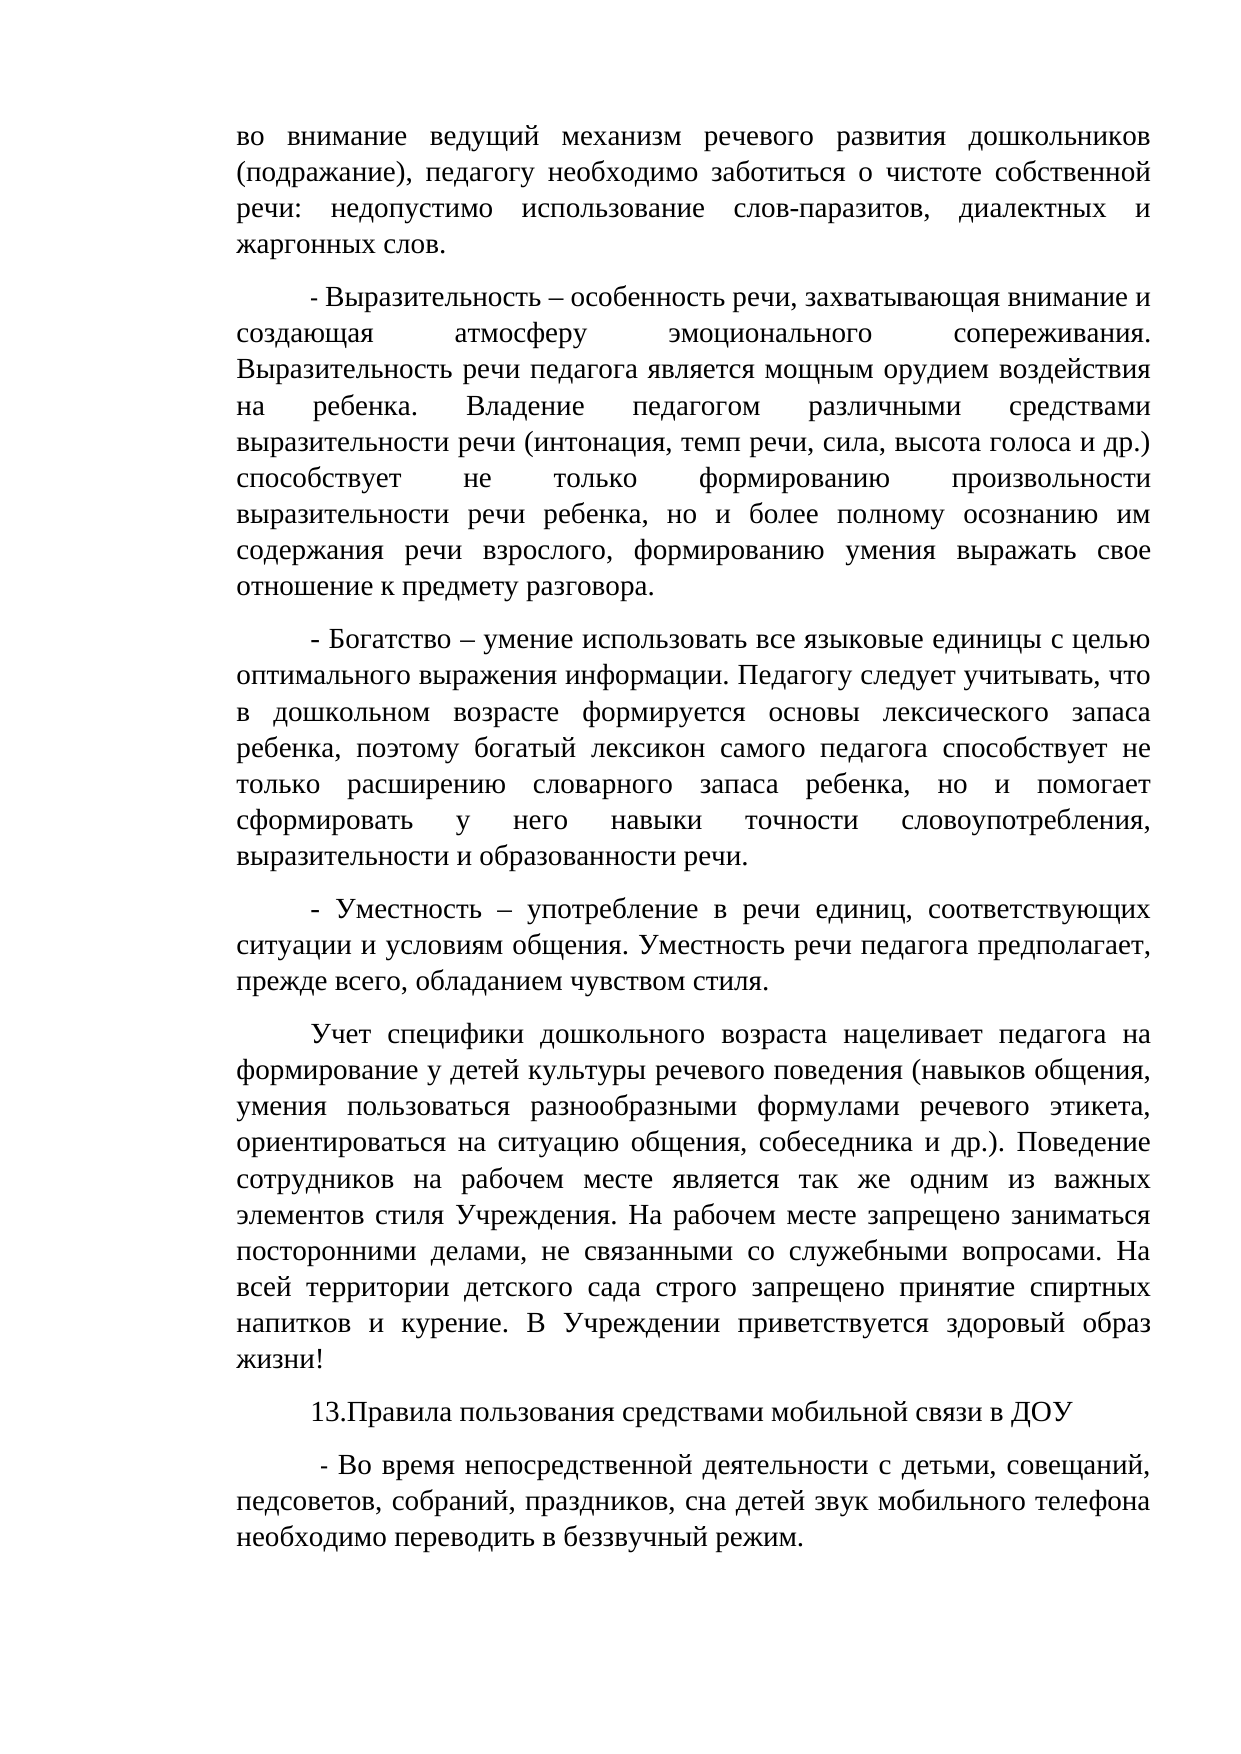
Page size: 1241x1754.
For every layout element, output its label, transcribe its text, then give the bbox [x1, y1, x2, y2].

text - Богатство – умение использовать все языковые единицы с целью оптимального выражения информации. Педагогу следует учитывать, что в дошкольном возрасте формируется основы лексического запаса ребенка, поэтому богатый лексикон самого педагога способствует не только расширению словарного запаса ребенка, но и помогает сформировать у него навыки точности словоупотребления, выразительности и образованности речи. [236, 621, 1152, 872]
text 13.Правила пользования средствами мобильной связи в ДОУ [236, 1394, 1152, 1428]
text - Уместность – употребление в речи единиц, соответствующих ситуации и условиям общения. Уместность речи педагога предполагает, прежде всего, обладанием чувством стиля. [236, 891, 1152, 997]
text Выразительность – особенность речи, захватывающая внимание и создающая атмосферу эмоционального сопереживания. Выразительность речи педагога является мощным орудием воздействия на ребенка. Владение педагогом различными средствами выразительности речи (интонация, темп речи, сила, высота голоса и др.) способствует не только формированию произвольности выразительности речи ребенка, но и более полному осознанию им содержания речи взрослого, формированию умения выражать свое отношение к предмету разговора. [236, 279, 1152, 602]
text Во время непосредственной деятельности с детьми, совещаний, педсоветов, собраний, праздников, сна детей звук мобильного телефона необходимо переводить в беззвучный режим. [236, 1447, 1152, 1553]
text Учет специфики дошкольного возраста нацеливает педагога на формирование у детей культуры речевого поведения (навыков общения, умения пользоваться разнообразными формулами речевого этикета, ориентироваться на ситуацию общения, собеседника и др.). Поведение сотрудников на рабочем месте является так же одним из важных элементов стиля Учреждения. На рабочем месте запрещено заниматься посторонними делами, не связанными со служебными вопросами. На всей территории детского сада строго запрещено принятие спиртных напитков и курение. В Учреждении приветствуется здоровый образ жизни! [236, 1016, 1152, 1375]
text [236, 118, 1152, 260]
